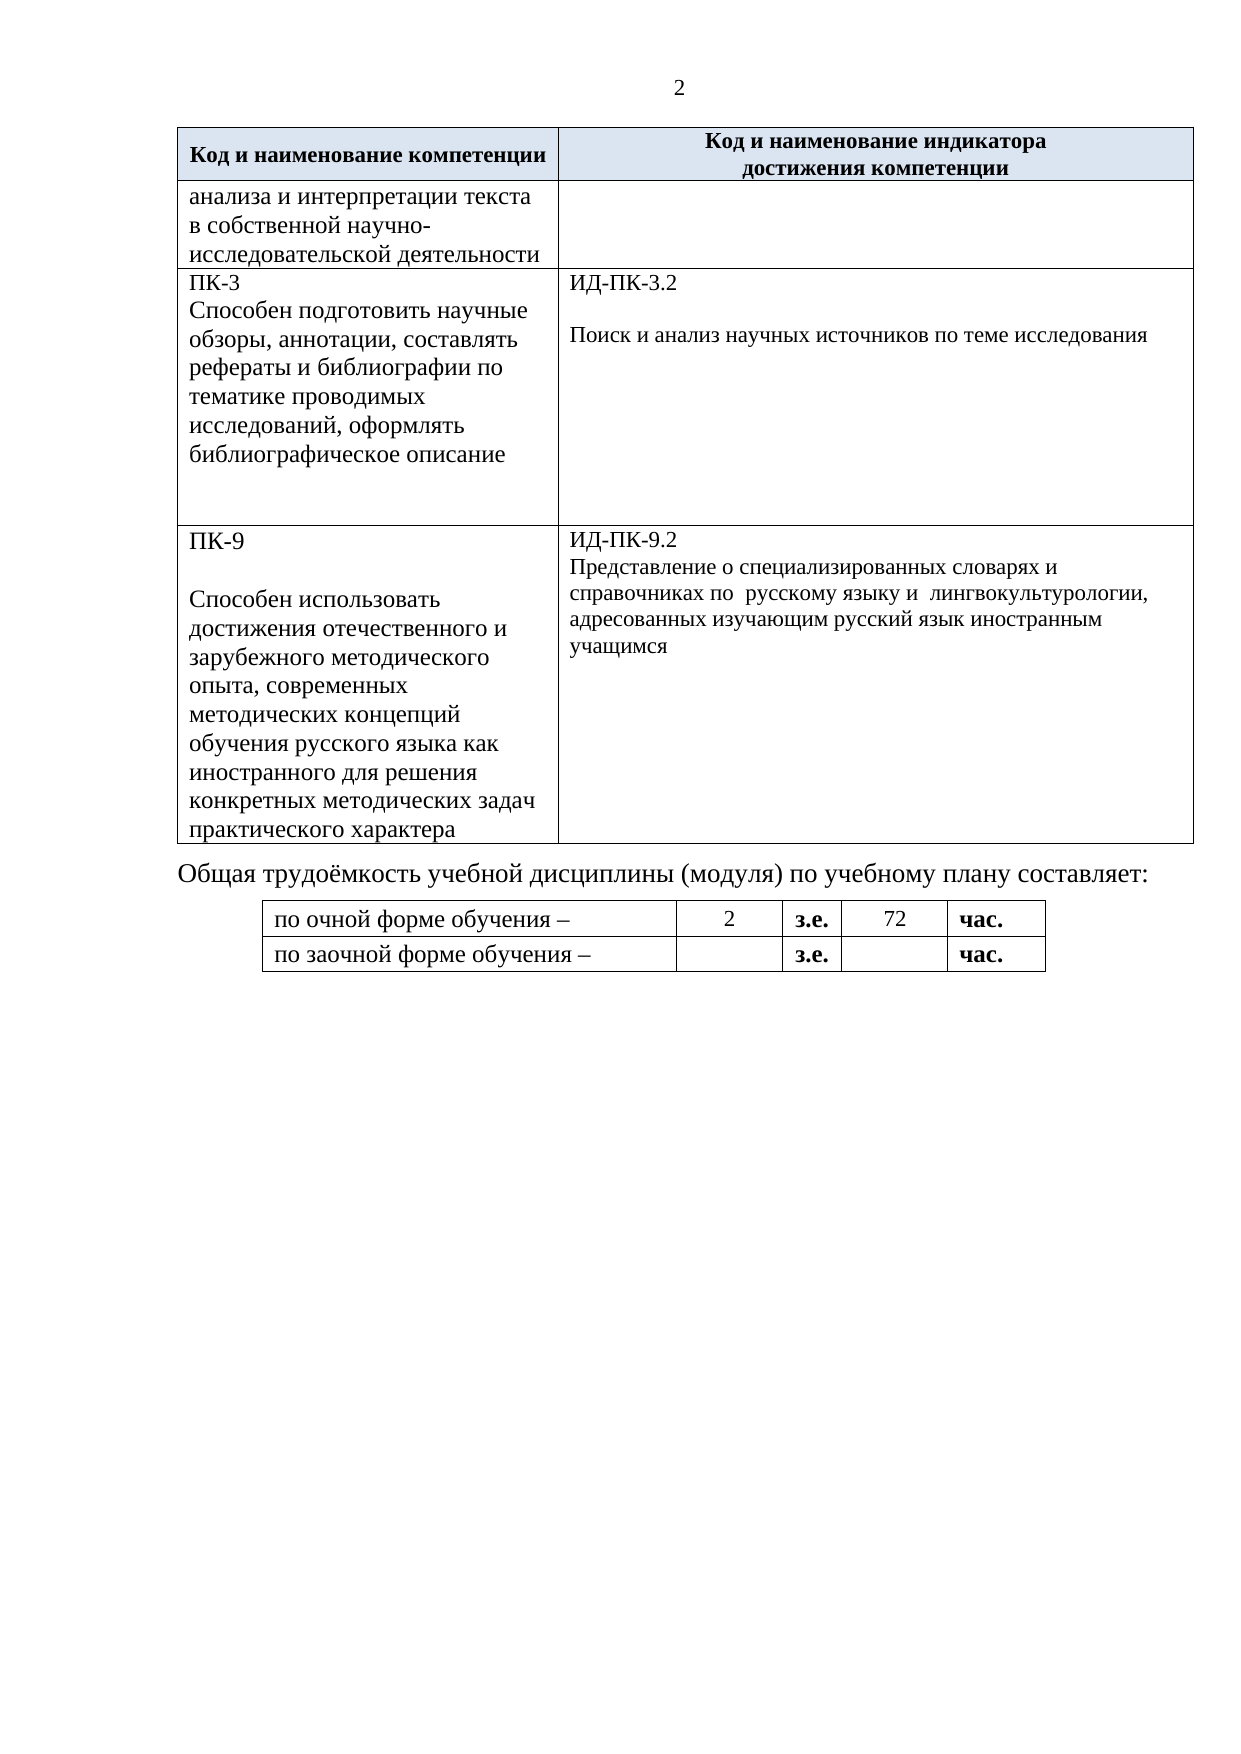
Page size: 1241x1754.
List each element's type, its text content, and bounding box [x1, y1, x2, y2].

table_cell час. [948, 937, 1045, 971]
table_cell ИД-ПК-3.2 Поиск и анализ научных источников по теме исследования [559, 269, 1193, 525]
table_header Код и наименование компетенции [178, 128, 558, 180]
table_cell ПК-9 Способен использовать достижения отечественного и зарубежного методического опыта, современных методических концепций обучения русского языка как иностранного для решения конкретных методических задач практического характера [178, 526, 558, 843]
table_header 72 [842, 901, 947, 936]
table_header 2 [677, 901, 782, 936]
table_cell [677, 937, 782, 971]
table_cell [842, 937, 947, 971]
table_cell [559, 181, 1193, 268]
table_header з.е. [783, 901, 841, 936]
table_cell з.е. [783, 937, 841, 971]
table_cell ИД-ПК-9.2 Представление о специализированных словарях и справочниках по русскому языку и лингвокультурологии, адресованных изучающим русский язык иностранным учащимся [559, 526, 1193, 843]
table_header Код и наименование индикатора достижения компетенции [559, 128, 1193, 180]
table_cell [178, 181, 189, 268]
subtitle Общая трудоёмкость учебной дисциплины (модуля) по учебному плану составляет: [177, 857, 1181, 888]
table_header по очной форме обучения – [263, 901, 676, 936]
table_cell по заочной форме обучения – [263, 937, 676, 971]
table_cell ПК-3 Способен подготовить научные обзоры, аннотации, составлять рефераты и библиографии по тематике проводимых исследований, оформлять библиографическое описание [178, 269, 558, 525]
table_header час. [948, 901, 1045, 936]
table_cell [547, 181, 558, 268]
